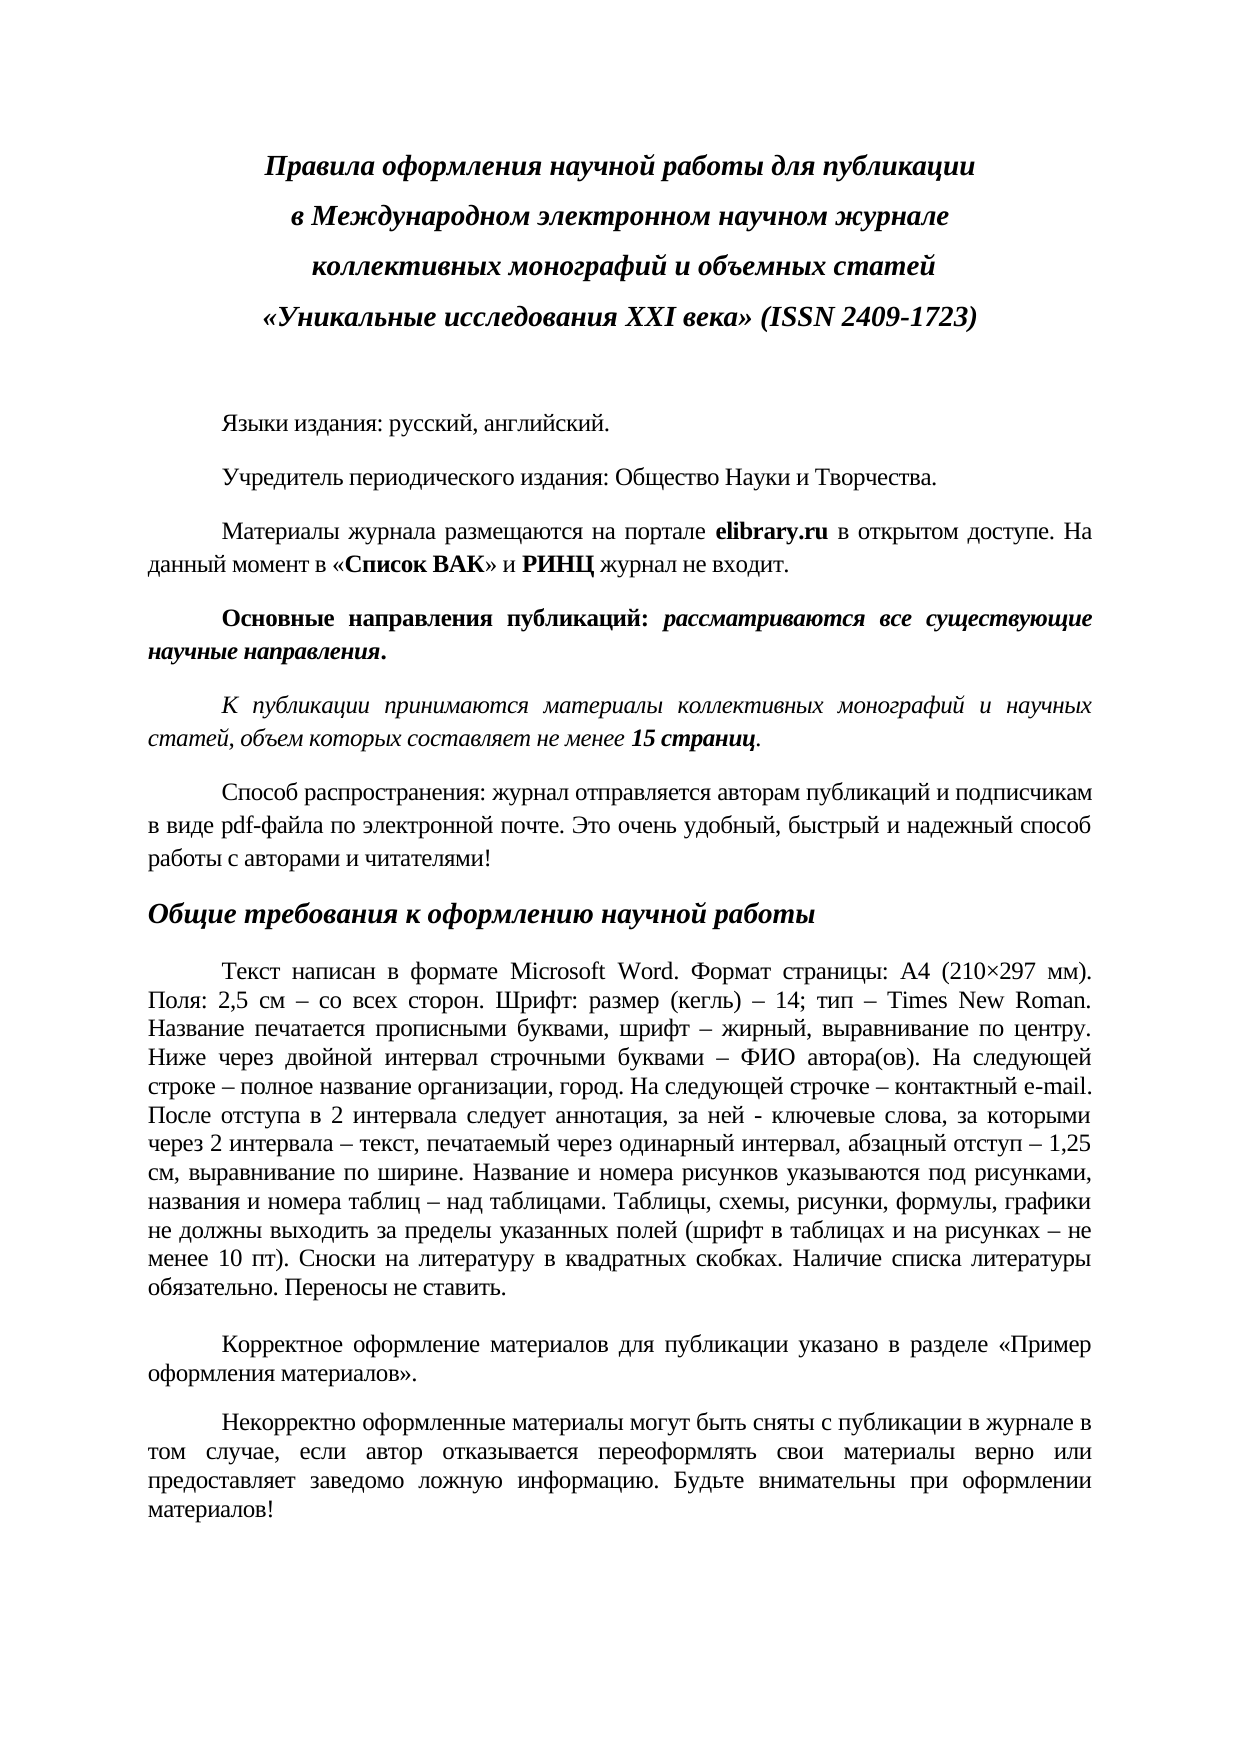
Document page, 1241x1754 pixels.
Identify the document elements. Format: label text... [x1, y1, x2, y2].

text Некорректно оформленные материалы могут быть сняты с публикации в журнале в том случае, если автор отказывается переоформлять свои материалы верно или предоставляет заведомо ложную информацию. Будьте внимательны при оформлении материалов! [148, 1407, 1092, 1522]
text К публикации принимаются материалы коллективных монографий и научных статей, объем которых составляет не менее 15 страниц. [148, 690, 1092, 752]
text Корректное оформление материалов для публикации указано в разделе «Пример оформления материалов». [148, 1330, 1092, 1387]
text Основные направления публикаций: рассматриваются все существующие научные направления. [148, 603, 1092, 665]
text коллективных монографий и объемных статей [148, 248, 1092, 282]
text Способ распространения: журнал отправляется авторам публикаций и подписчикам в виде pdf-файла по электронной почте. Это очень удобный, быстрый и надежный способ работы с авторами и читателями! [148, 777, 1092, 871]
text Правила оформления научной работы для публикации [148, 148, 1092, 181]
text Учредитель периодического издания: Общество Науки и Творчества. [148, 462, 1092, 491]
text Общие требования к оформлению научной работы [29, 897, 1092, 930]
text Материалы журнала размещаются на портале elibrary.ru в открытом доступе. На данный момент в «Список ВАК» и РИНЦ журнал не входит. [148, 516, 1092, 578]
text Языки издания: русский, английский. [148, 408, 1092, 437]
text «Уникальные исследования XXI века» (ISSN 2409-1723) [148, 299, 1092, 332]
text в Международном электронном научном журнале [148, 198, 1092, 232]
text Текст написан в формате Microsoft Word. Формат страницы: А4 (210×297 мм). Поля: – со всех сторон. Шрифт: размер (кегль) – 14; тип – Times New Roman. Название печатается прописными буквами, шрифт – жирный, выравнивание по центру. Ниже через двойной интервал строчными буквами – ФИО автора(ов). На следующей строке – полное название организации, город. На следующей строчке – контактный e-mail. После отступа в 2 интервала следует аннотация, за ней - ключевые слова, за которыми через 2 интервала – текст, печатаемый через одинарный интервал, абзацный отступ – , выравнивание по ширине. Название и номера рисунков указываются под рисунками, названия и номера таблиц – над таблицами. Таблицы, схемы, рисунки, формулы, графики не должны выходить за пределы указанных полей (шрифт в таблицах и на рисунках – не менее 10 пт). Сноски на литературу в квадратных скобках. Наличие списка литературы обязательно. Переносы не ставить. [148, 956, 1092, 1301]
